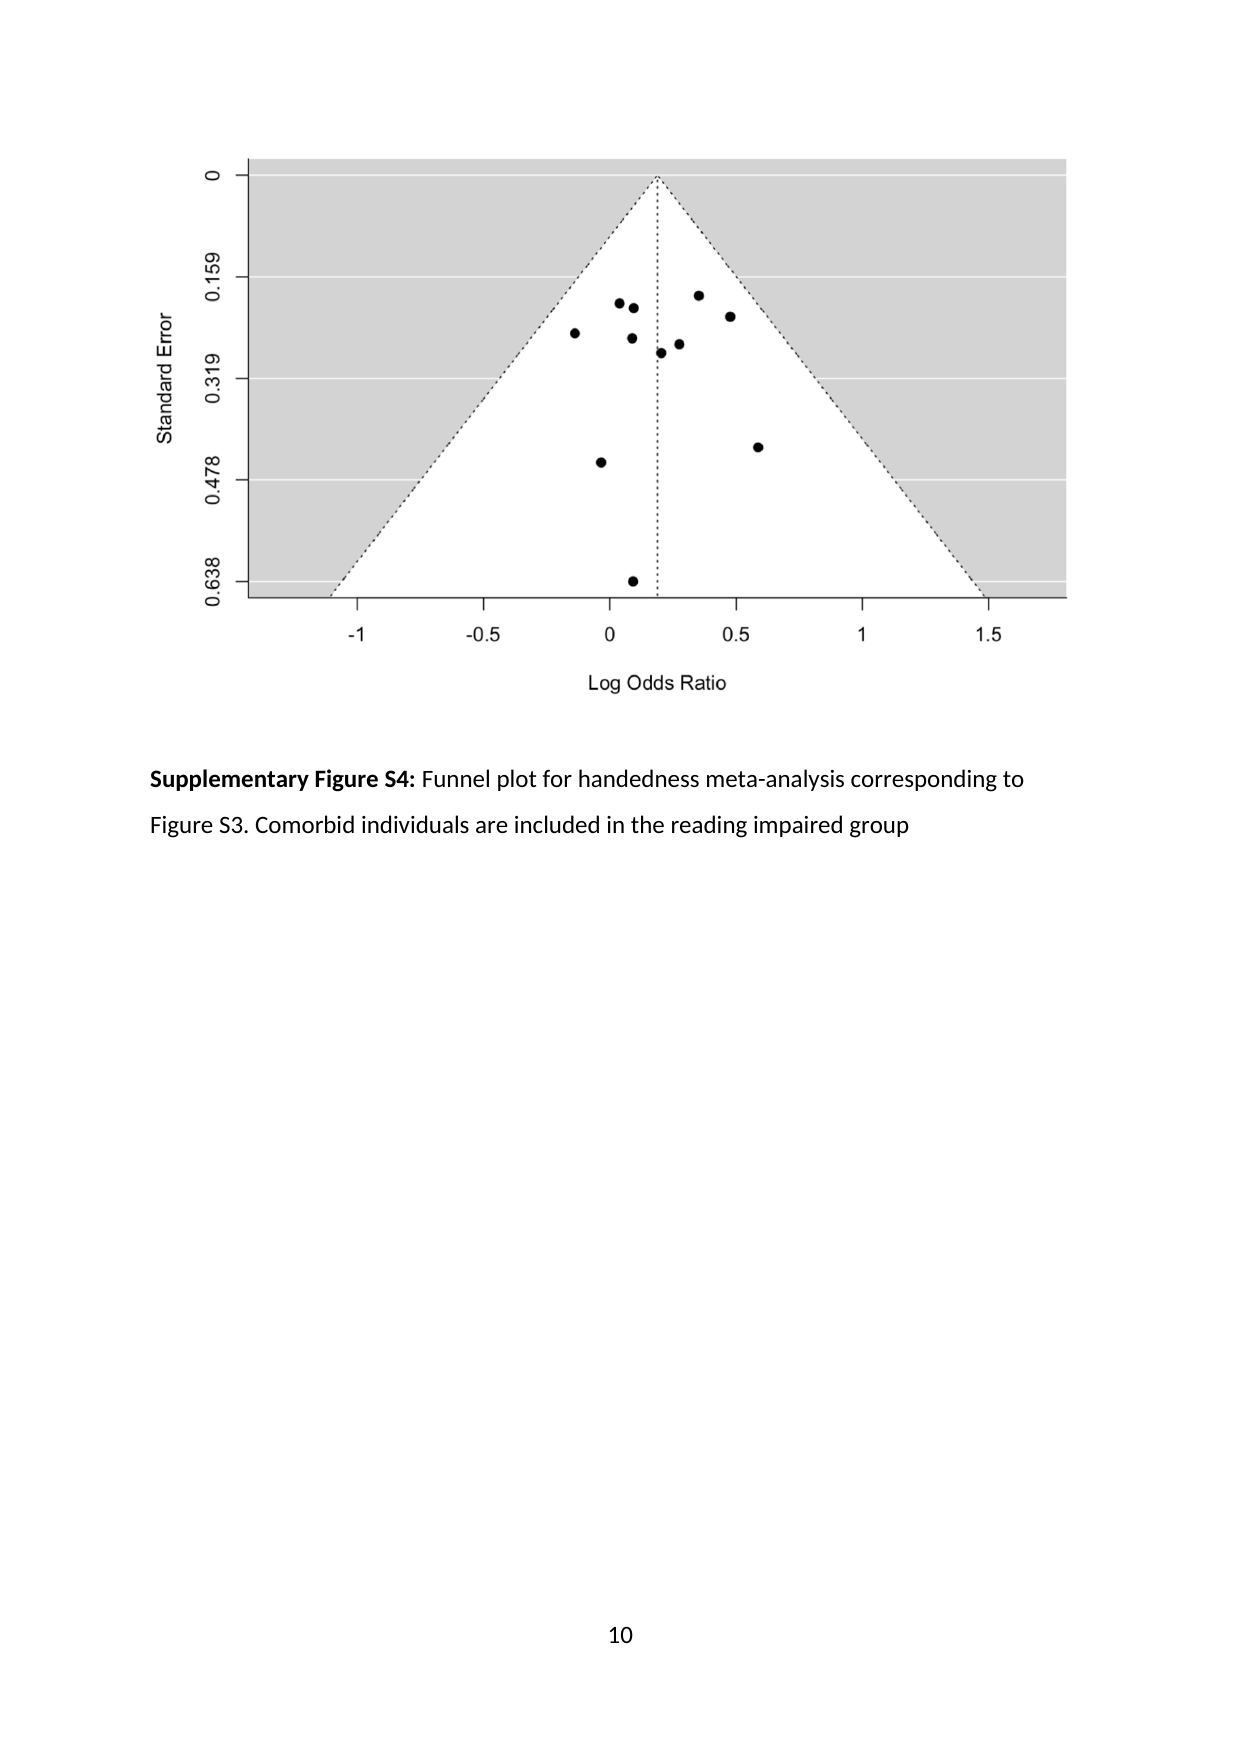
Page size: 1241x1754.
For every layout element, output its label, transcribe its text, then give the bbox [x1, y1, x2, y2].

picture [150, 150, 1091, 703]
text Supplementary Figure S4: Funnel plot for handedness meta-analysis corresponding to Figure S3. Comorbid individuals are included in the reading impaired group [150, 763, 1090, 840]
